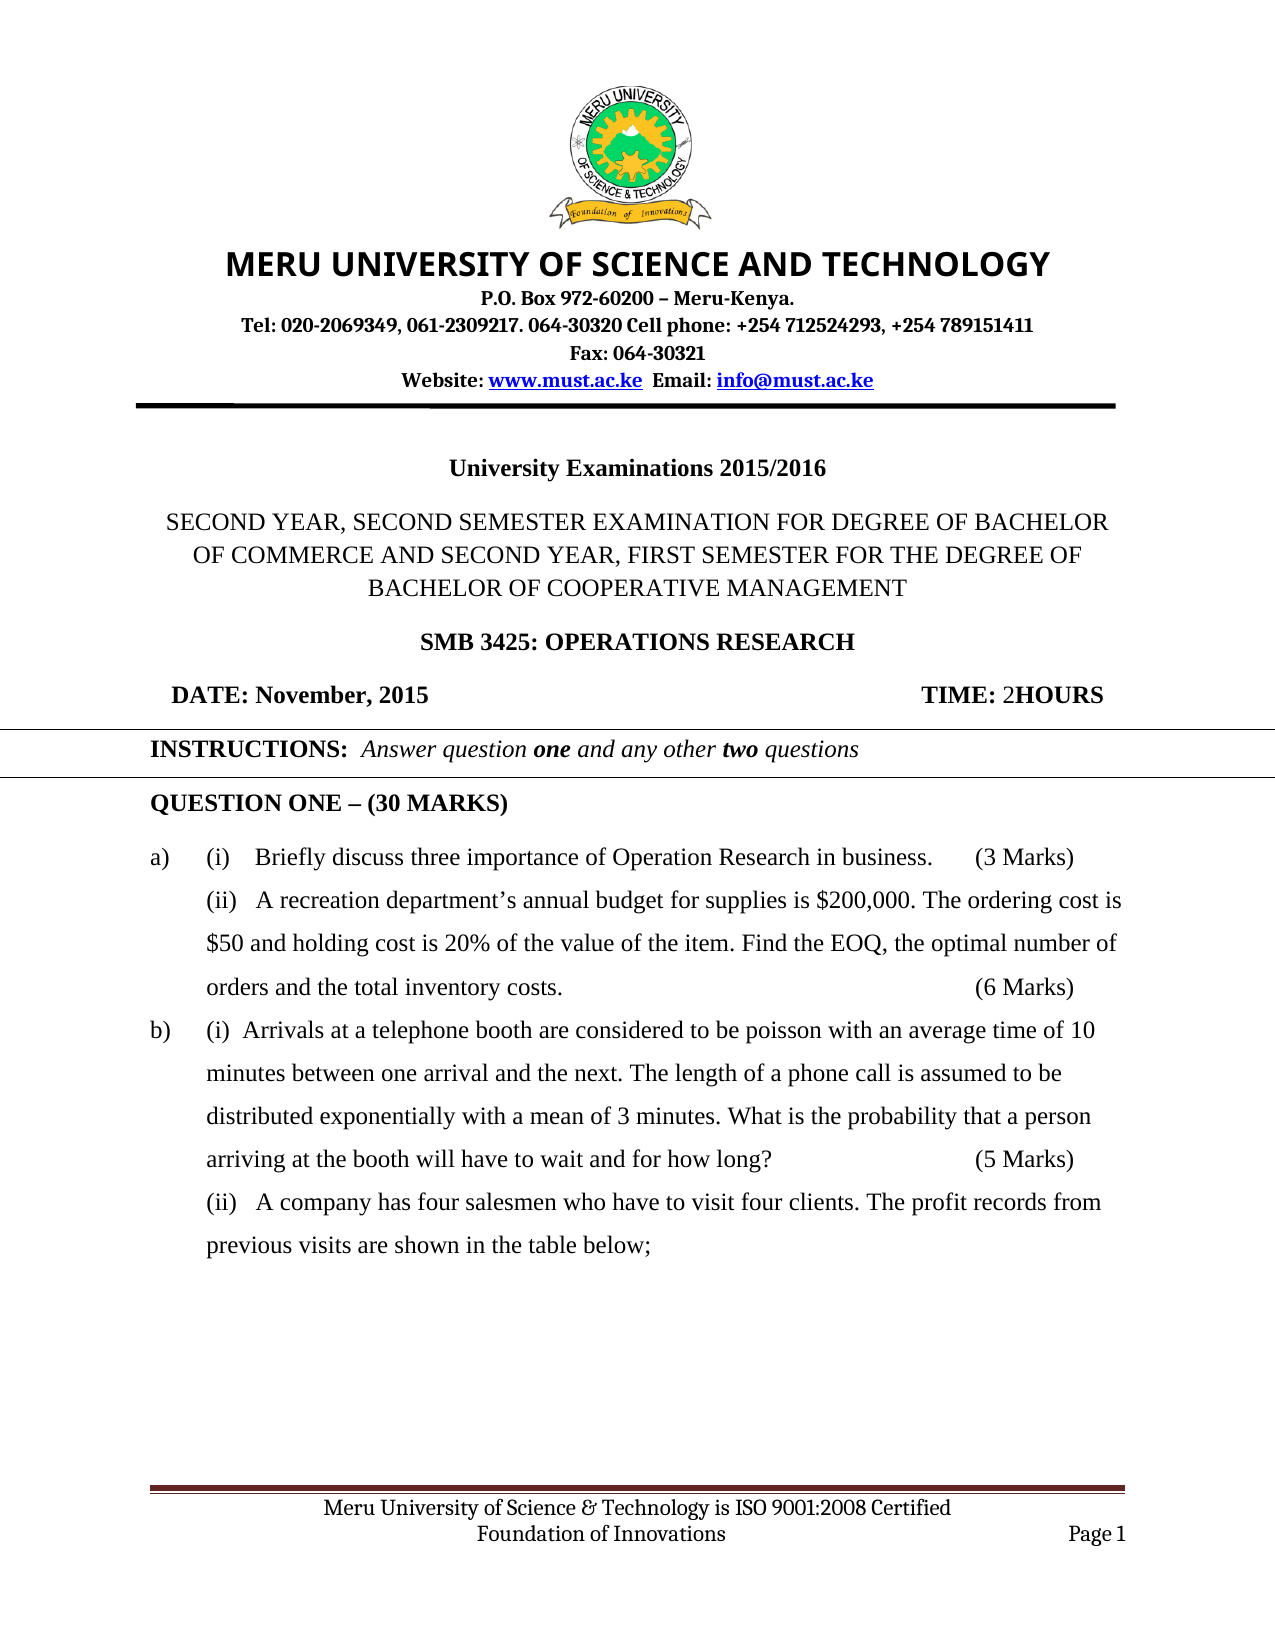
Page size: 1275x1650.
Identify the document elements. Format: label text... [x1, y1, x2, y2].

text INSTRUCTIONS: Answer question one and any other two questions [150, 734, 1125, 763]
text QUESTION ONE – (30 MARKS) [150, 788, 1125, 817]
list (i) Arrivals at a telephone booth are considered to be poisson with an average time of 10 minutes between one arrival and the next. The length of a phone call is assumed to be distributed exponentially with a mean of 3 minutes. What is the probability that a person arriving at the booth will have to wait and for how long? (5 Marks) [150, 1015, 1125, 1173]
text P.O. Box 972-60200 – Meru-Kenya. [150, 286, 1125, 310]
list (ii) A company has four salesmen who have to visit four clients. The profit records from previous visits are shown in the table below; [206, 1187, 1125, 1259]
list (i) Briefly discuss three importance of Operation Research in business. (3 Marks) [150, 842, 1125, 871]
text DATE: November, 2015 TIME: HOURS [150, 681, 1125, 709]
text Website: www.must.ac.ke Email: info@must.ac.ke [150, 369, 1125, 393]
text Fax: 064-30321 [150, 341, 1125, 365]
text SECOND YEAR, SECOND SEMESTER EXAMINATION FOR DEGREE OF BACHELOR OF COMMERCE AND SECOND YEAR, FIRST SEMESTER FOR THE DEGREE OF BACHELOR OF COOPERATIVE MANAGEMENT [150, 507, 1125, 602]
list (ii) A recreation department’s annual budget for supplies is $200,000. The ordering cost is $50 and holding cost is 20% of the value of the item. Find the EOQ, the optimal number of orders and the total inventory costs. (6 Marks) [206, 885, 1125, 1000]
text MERU UNIVERSITY OF SCIENCE AND TECHNOLOGY [150, 241, 1125, 286]
picture [546, 86, 714, 232]
text University Examinations 2015/2016 [150, 453, 1125, 482]
text Tel: 020-2069349, 061-2309217. 064-30320 Cell phone: +254 712524293, +254 789151411 [150, 314, 1125, 338]
text SMB 3425: OPERATIONS RESEARCH [150, 627, 1125, 656]
